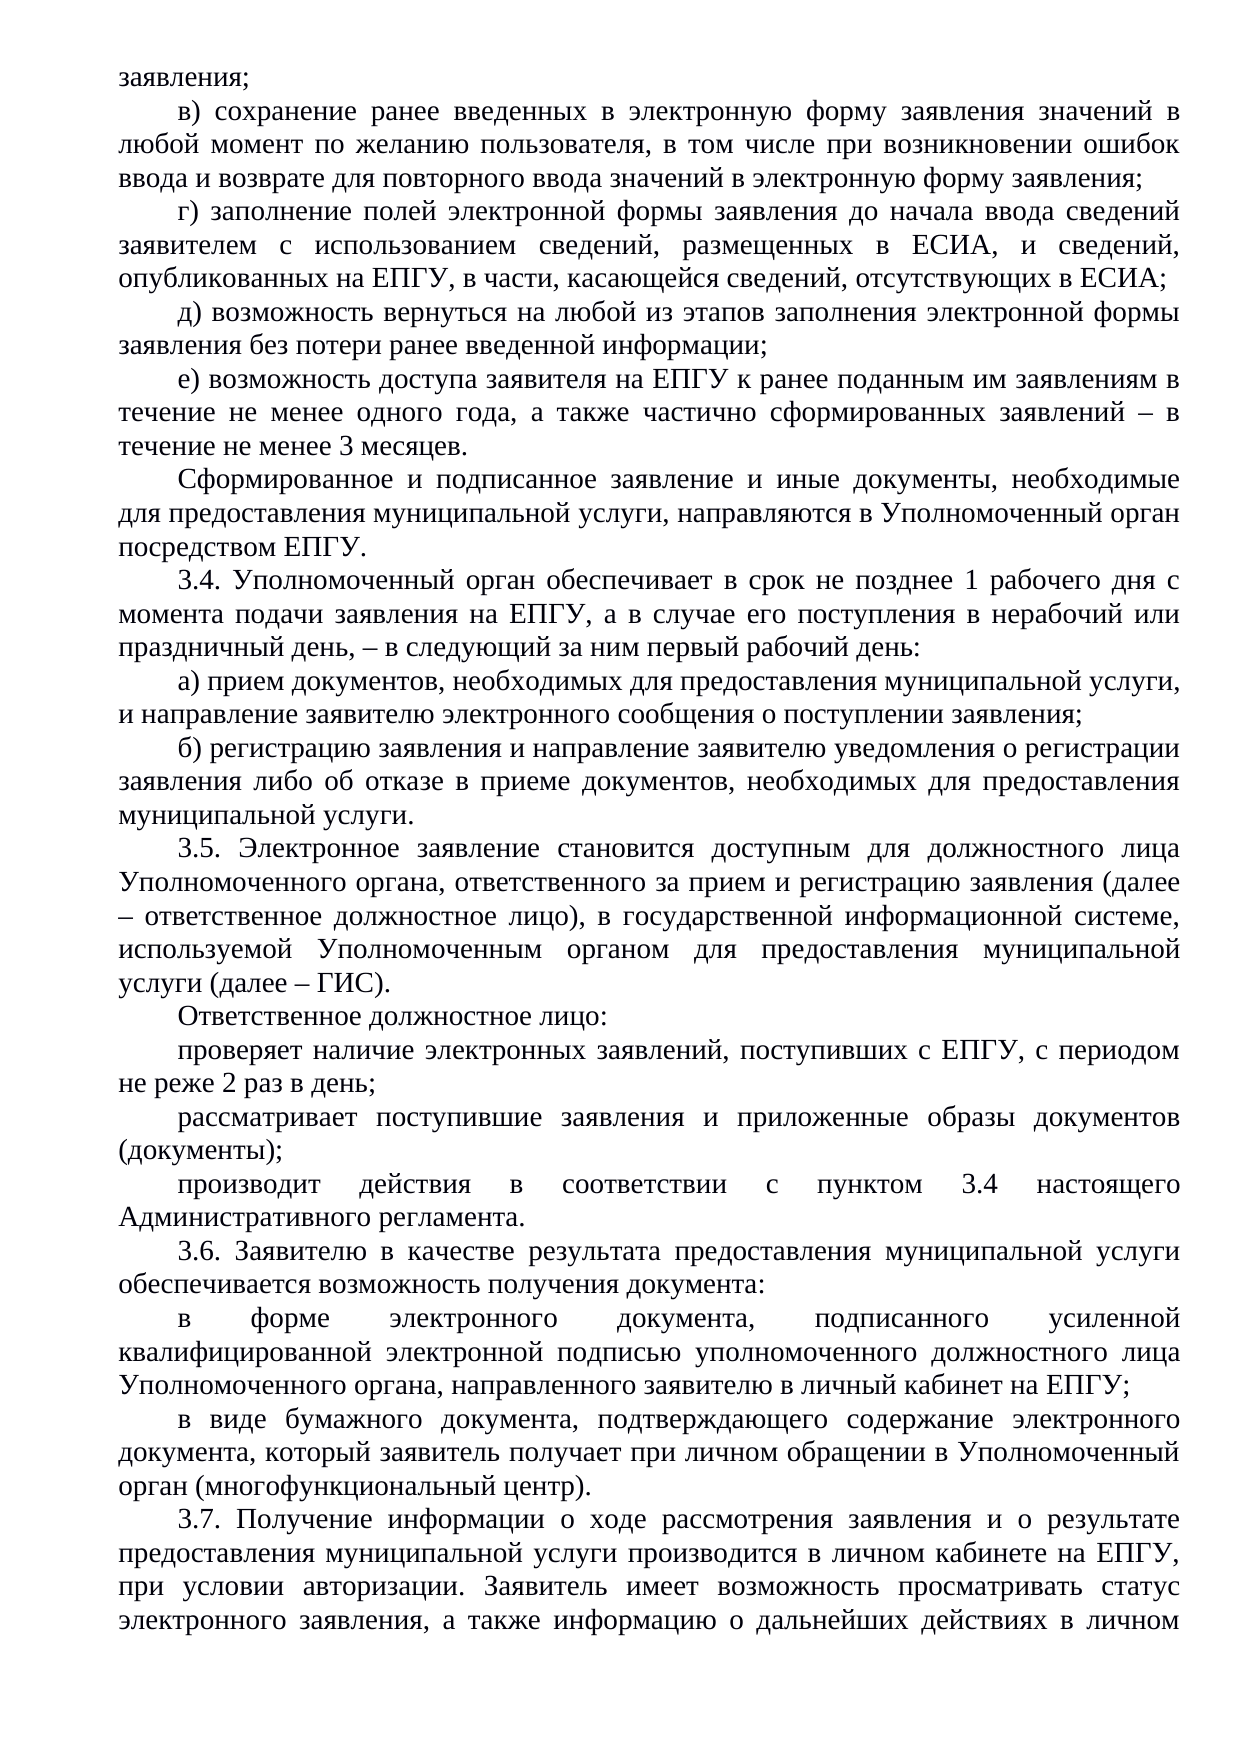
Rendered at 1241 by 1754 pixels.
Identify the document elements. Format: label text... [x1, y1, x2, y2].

text в виде бумажного документа, подтверждающего содержание электронного документа, который заявитель получает при личном обращении в Уполномоченный орган (многофункциональный центр). [118, 1401, 1181, 1501]
text в форме электронного документа, подписанного усиленной квалифицированной электронной подписью уполномоченного должностного лица Уполномоченного органа, направленного заявителю в личный кабинет на ЕПГУ; [118, 1300, 1181, 1401]
text Сформированное и подписанное заявление и иные документы, необходимые для предоставления муниципальной услуги, направляются в Уполномоченный орган посредством ЕПГУ. [118, 462, 1181, 562]
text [118, 1501, 1181, 1636]
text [118, 59, 1181, 93]
text проверяет наличие электронных заявлений, поступивших с ЕПГУ, с периодом не реже 2 раз в день; [118, 1032, 1181, 1099]
text г) заполнение полей электронной формы заявления до начала ввода сведений заявителем с использованием сведений, размещенных в ЕСИА, и сведений, опубликованных на ЕПГУ, в части, касающейся сведений, отсутствующих в ЕСИА; [118, 193, 1181, 294]
text 3.6. Заявителю в качестве результата предоставления муниципальной услуги обеспечивается возможность получения документа: [118, 1233, 1181, 1300]
text б) регистрацию заявления и направление заявителю уведомления о регистрации заявления либо об отказе в приеме документов, необходимых для предоставления муниципальной услуги. [118, 730, 1181, 831]
text а) прием документов, необходимых для предоставления муниципальной услуги, и направление заявителю электронного сообщения о поступлении заявления; [118, 663, 1181, 730]
text 3.5. Электронное заявление становится доступным для должностного лица Уполномоченного органа, ответственного за прием и регистрацию заявления (далее – ответственное должностное лицо), в государственной информационной системе, используемой Уполномоченным органом для предоставления муниципальной услуги (далее – ГИС). [118, 831, 1181, 998]
text д) возможность вернуться на любой из этапов заполнения электронной формы заявления без потери ранее введенной информации; [118, 294, 1181, 361]
text в) сохранение ранее введенных в электронную форму заявления значений в любой момент по желанию пользователя, в том числе при возникновении ошибок ввода и возврате для повторного ввода значений в электронную форму заявления; [118, 93, 1181, 193]
text е) возможность доступа заявителя на ЕПГУ к ранее поданным им заявлениям в течение не менее одного года, а также частично сформированных заявлений – в течение не менее 3 месяцев. [118, 361, 1181, 462]
text производит действия в соответствии с пунктом 3.4 настоящего Административного регламента. [118, 1166, 1181, 1233]
text рассматривает поступившие заявления и приложенные образы документов (документы); [118, 1099, 1181, 1166]
text Ответственное должностное лицо: [118, 998, 1181, 1032]
text 3.4. Уполномоченный орган обеспечивает в срок не позднее 1 рабочего дня с момента подачи заявления на ЕПГУ, а в случае его поступления в нерабочий или праздничный день, – в следующий за ним первый рабочий день: [118, 562, 1181, 663]
